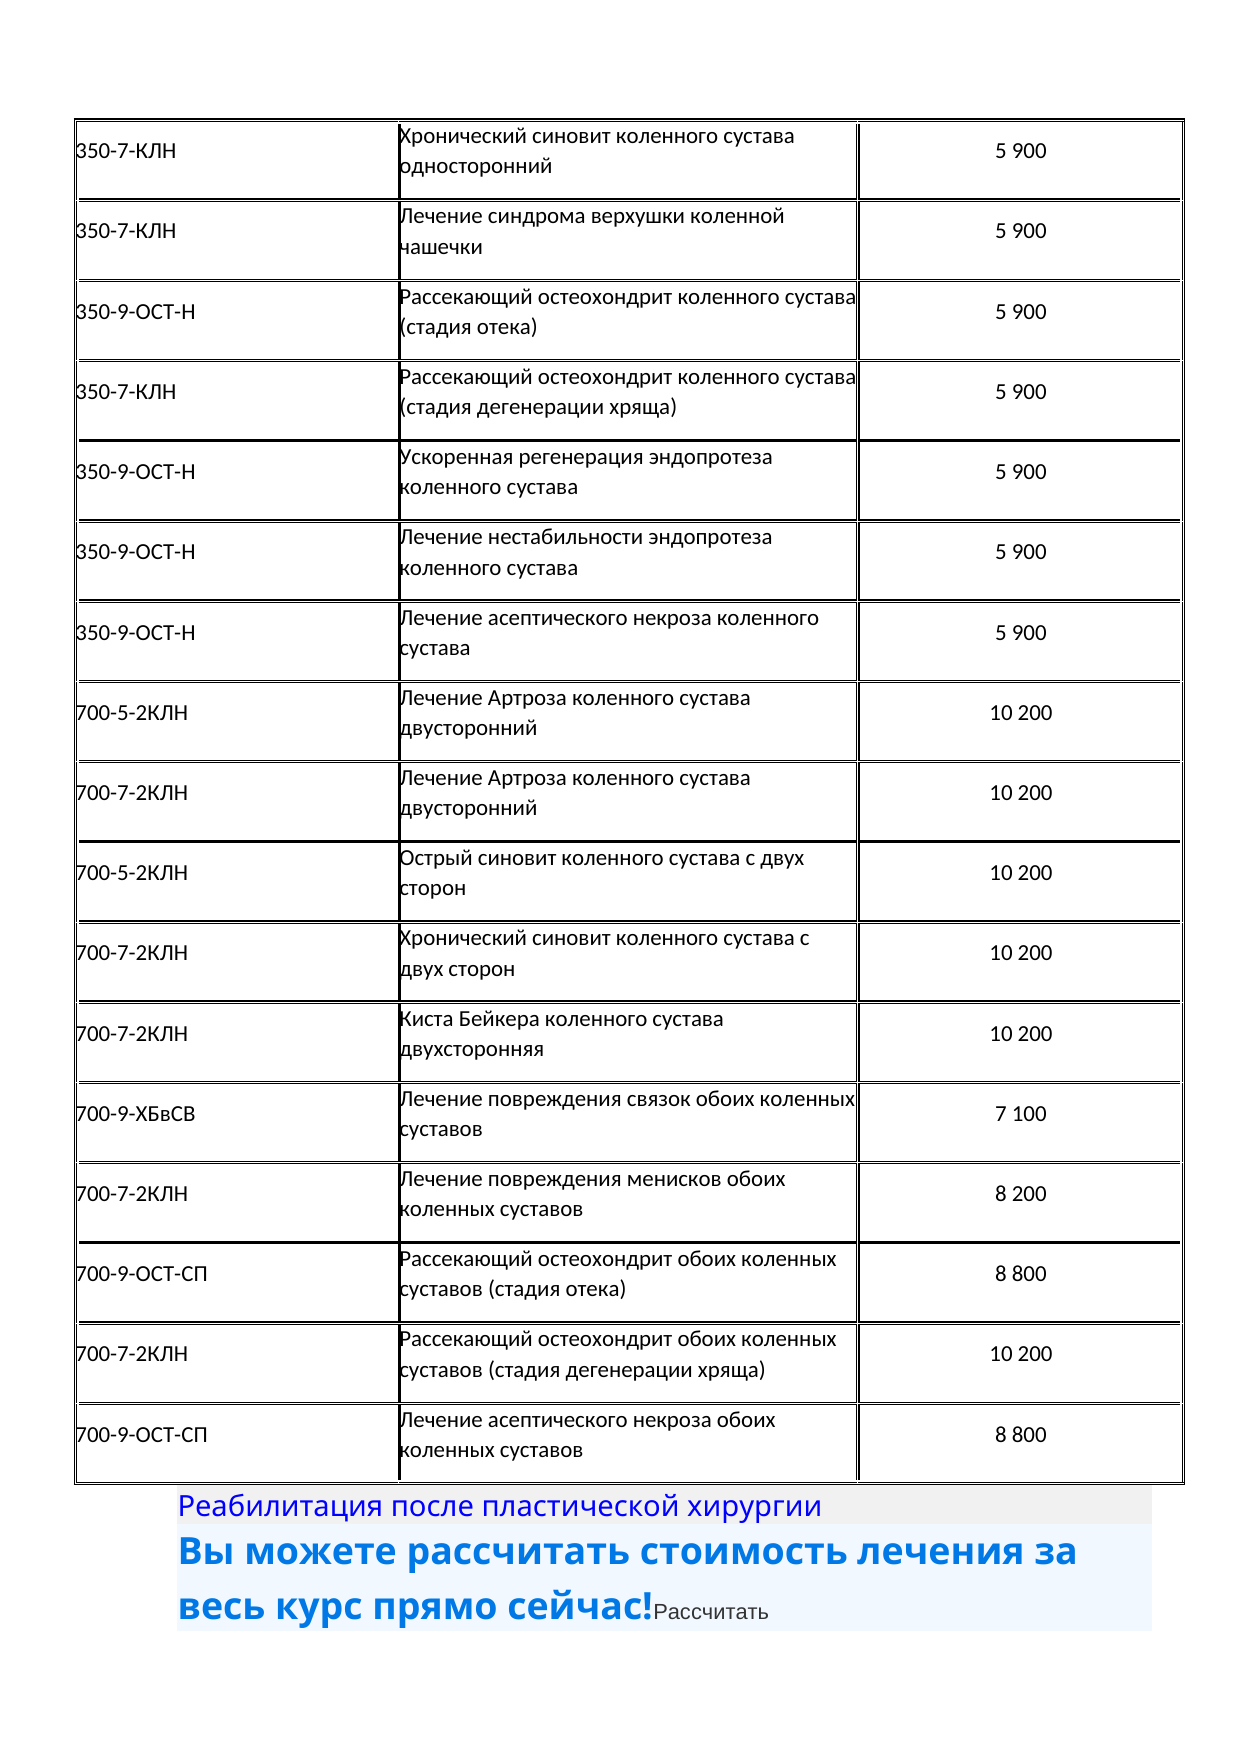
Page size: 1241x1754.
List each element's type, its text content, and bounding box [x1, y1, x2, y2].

table_cell Лечение нестабильности эндопротеза коленного сустава [401, 523, 856, 599]
table_cell Рассекающий остеохондрит обоих коленных суставов (стадия отека) [401, 1244, 856, 1321]
table_cell Хронический синовит коленного сустава односторонний [399, 120, 858, 198]
table_cell Лечение повреждения связок обоих коленных суставов [401, 1084, 856, 1161]
table_cell Ускоренная регенерация эндопротеза коленного сустава [401, 442, 856, 519]
table_cell 350-7-КЛН [75, 359, 399, 439]
table_cell 700-7-2КЛН [75, 1161, 399, 1241]
table_cell 10 200 [860, 920, 1182, 1000]
table_cell 700-7-2КЛН [77, 920, 398, 1000]
table_cell 700-7-2КЛН [75, 760, 399, 840]
table_cell Лечение асептического некроза обоих коленных суставов [399, 1401, 858, 1482]
table_cell 5 900 [858, 359, 1183, 439]
table_cell 5 900 [860, 198, 1182, 278]
table_cell Киста Бейкера коленного сустава двухсторонняя [401, 1004, 856, 1081]
table_cell 350-7-КЛН [77, 198, 398, 278]
table_cell Хронический синовит коленного сустава с двух сторон [401, 924, 856, 1000]
table_cell 700-7-2КЛН [77, 1321, 398, 1401]
table_cell 8 800 [858, 1401, 1182, 1482]
table_cell 5 900 [860, 279, 1182, 359]
table_cell 700-9-ОСТ-СП [77, 1241, 398, 1321]
table_cell 10 200 [860, 840, 1182, 920]
table_cell 350-9-ОСТ-Н [77, 439, 398, 519]
table_cell 700-9-ОСТ-СП [77, 1401, 399, 1482]
table_cell 8 800 [860, 1241, 1182, 1321]
table_cell 5 900 [860, 519, 1182, 599]
table_cell 350-9-ОСТ-Н [77, 279, 398, 359]
table_cell 350-7-КЛН [77, 120, 399, 198]
table_cell 700-7-2КЛН [77, 1000, 398, 1081]
table_cell Лечение асептического некроза коленного сустава [401, 603, 856, 679]
table_cell Лечение повреждения менисков обоих коленных суставов [401, 1164, 856, 1241]
table_cell 350-9-ОСТ-Н [77, 599, 398, 679]
table_cell 10 200 [860, 1000, 1182, 1081]
table_cell 700-5-2КЛН [77, 840, 398, 920]
table_cell 700-9-ХБвСВ [75, 1081, 399, 1161]
table_cell Рассекающий остеохондрит обоих коленных суставов (стадия дегенерации хряща) [401, 1325, 856, 1401]
text Вы можете рассчитать стоимость лечения за весь курс прямо сейчас!Рассчитать [177, 1524, 1152, 1631]
table_cell 10 200 [858, 760, 1183, 840]
subtitle Реабилитация после пластической хирургии [177, 1485, 1152, 1524]
table_cell Лечение Артроза коленного сустава двусторонний [401, 683, 856, 760]
table_cell 7 100 [858, 1081, 1183, 1161]
table_cell 10 200 [860, 680, 1182, 760]
table_cell 5 900 [860, 599, 1182, 679]
table_cell 8 200 [858, 1161, 1183, 1241]
table_cell 350-9-ОСТ-Н [77, 519, 398, 599]
table_cell Острый синовит коленного сустава с двух сторон [401, 843, 856, 920]
table_cell 700-5-2КЛН [77, 680, 398, 760]
table_cell 10 200 [860, 1321, 1182, 1401]
table_cell Лечение синдрома верхушки коленной чашечки [401, 202, 856, 278]
table_cell 5 900 [860, 439, 1182, 519]
table_cell 5 900 [858, 122, 1182, 198]
table_cell Рассекающий остеохондрит коленного сустава (стадия отека) [401, 282, 856, 359]
table_cell Рассекающий остеохондрит коленного сустава (стадия дегенерации хряща) [401, 362, 856, 439]
table_cell Лечение Артроза коленного сустава двусторонний [401, 763, 856, 840]
